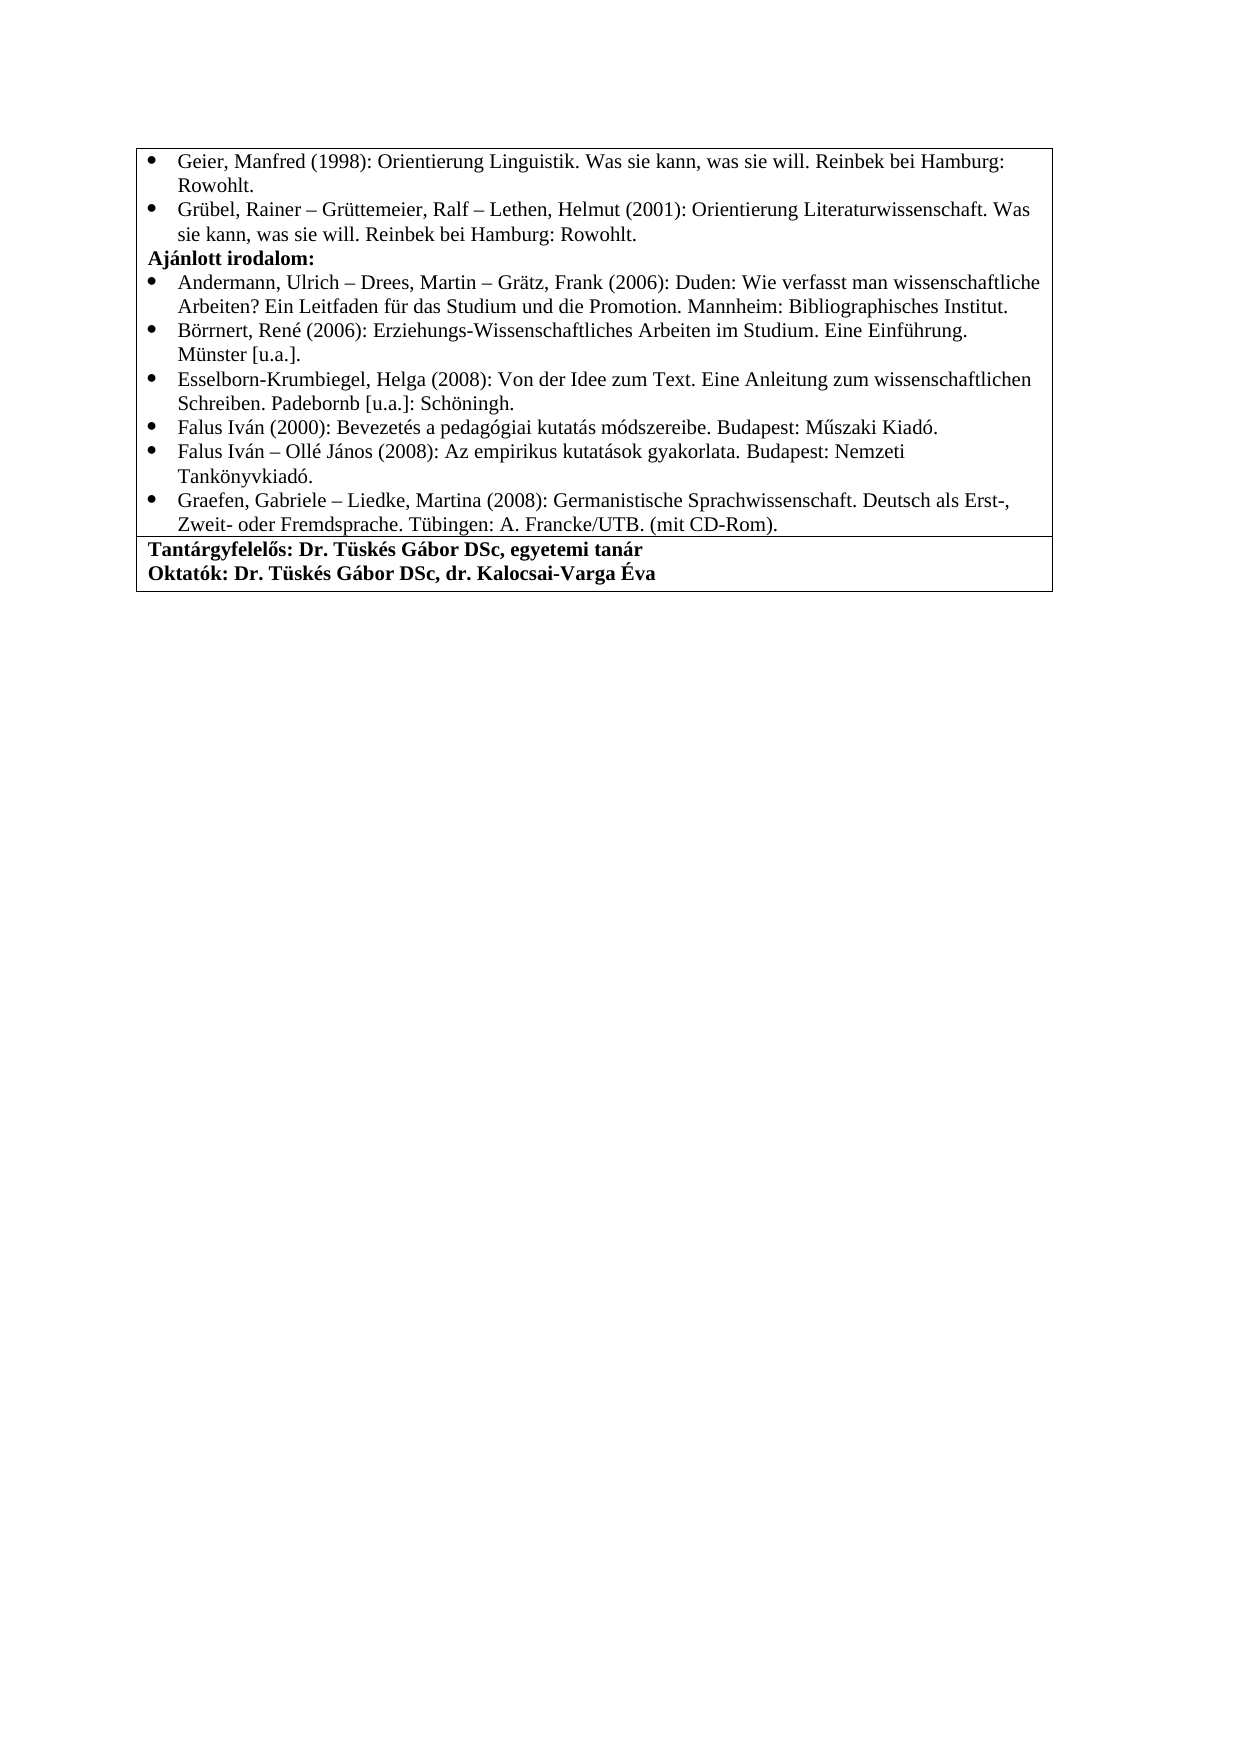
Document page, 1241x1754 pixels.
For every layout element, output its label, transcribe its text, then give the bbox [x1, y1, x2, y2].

table_cell Tantárgyfelelős: Dr. Tüskés Gábor DSc, egyetemi tanár Oktatók: Dr. Tüskés Gábor DSc, dr. Kalocsai-Varga Éva [137, 537, 1052, 591]
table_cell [137, 149, 1052, 536]
